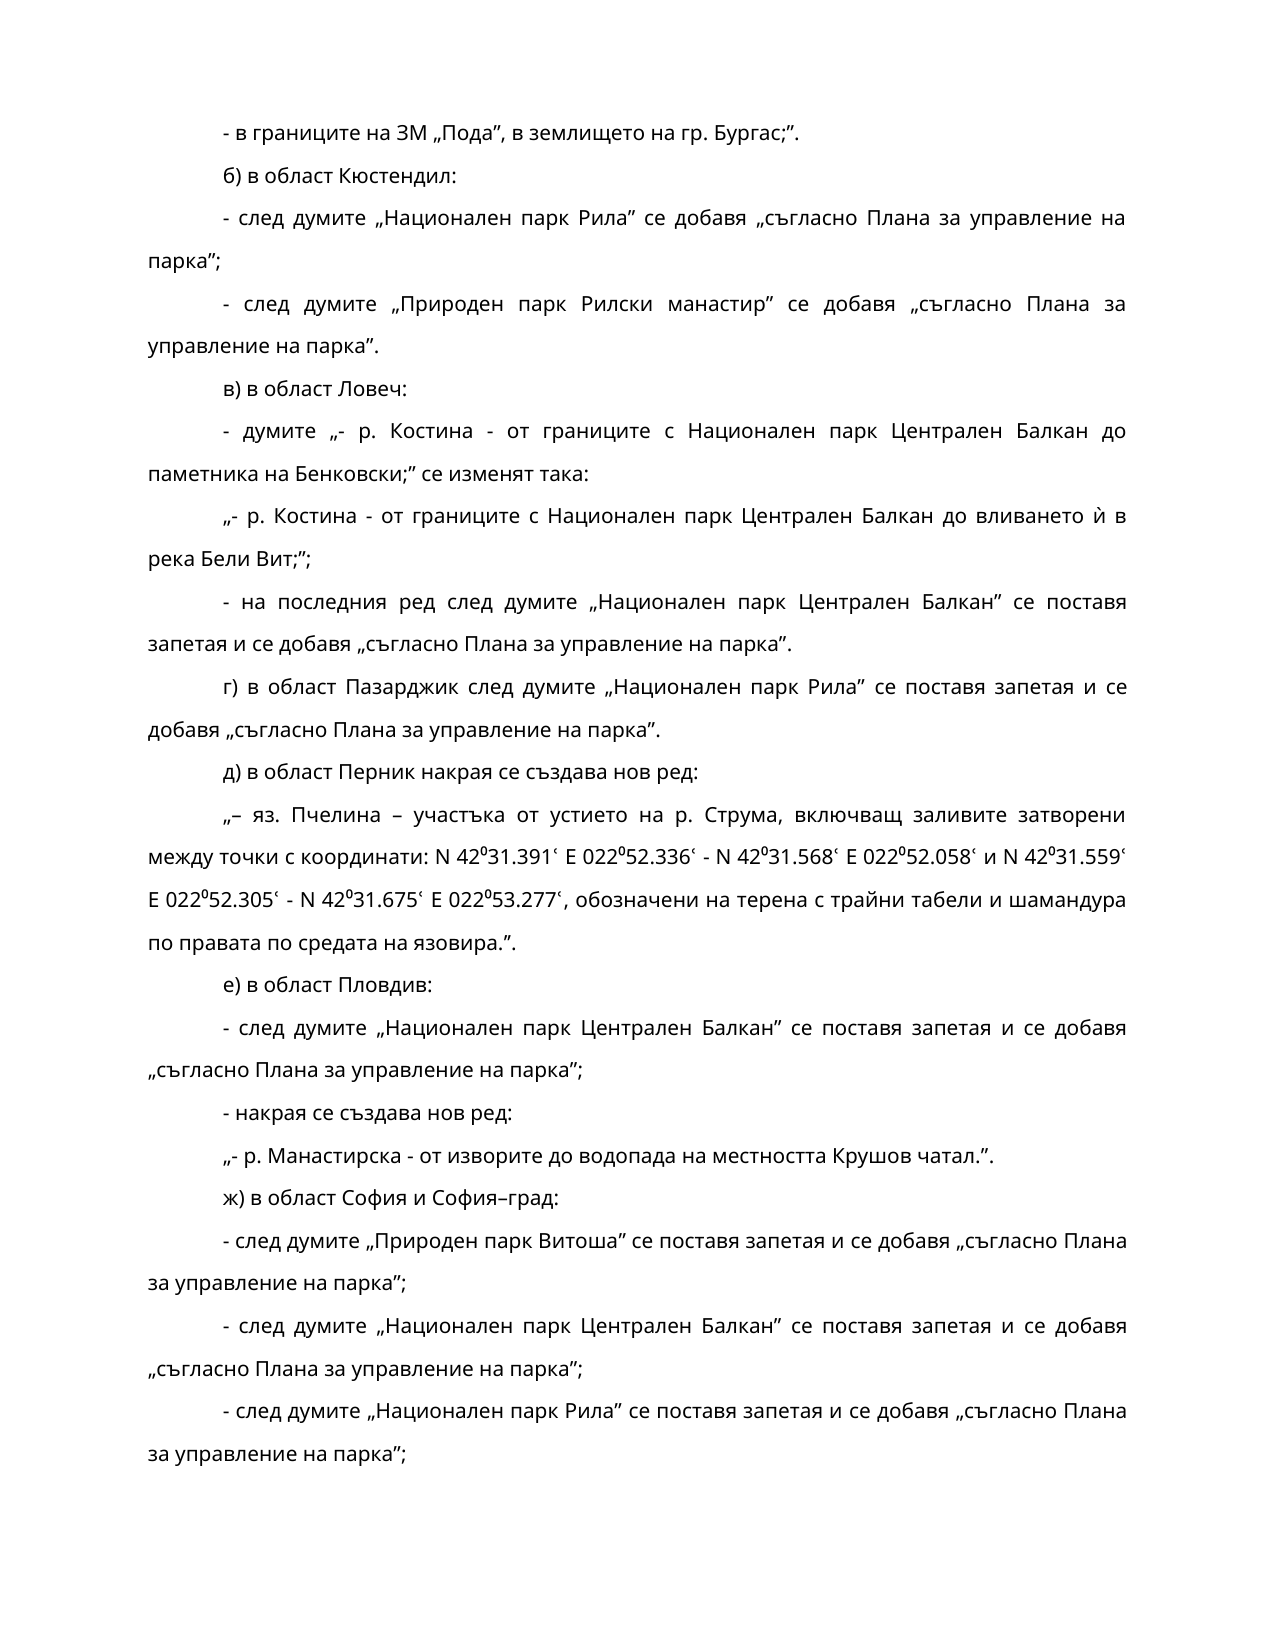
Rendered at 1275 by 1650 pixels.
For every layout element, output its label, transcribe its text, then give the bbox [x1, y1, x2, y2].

text - накрая се създава нов ред: [223, 1098, 1127, 1127]
text - след думите „Национален парк Централен Балкан” се поставя запетая и се добавя „съгласно Плана за управление на парка”; [148, 1013, 1127, 1084]
text - на последния ред след думите „Национален парк Централен Балкан” се поставя запетая и се добавя „съгласно Плана за управление на парка”. [148, 587, 1127, 658]
text „- р. Манастирска - от изворите до водопада на местността Крушов чатал.”. [223, 1141, 1127, 1169]
text - след думите „Национален парк Централен Балкан” се поставя запетая и се добавя „съгласно Плана за управление на парка”; [148, 1311, 1127, 1382]
text „- р. Костина - от границите с Национален парк Централен Балкан до вливането ѝ в река Бели Вит;”; [148, 502, 1127, 573]
text д) в област Перник накрая се създава нов ред: [148, 757, 1127, 786]
text в) в област Ловеч: [148, 374, 1127, 402]
text - след думите „Природен парк Витоша” се поставя запетая и се добавя „съгласно Плана за управление на парка”; [148, 1226, 1127, 1297]
text - думите „- р. Костина - от границите с Национален парк Централен Балкан до паметника на Бенковски;” се изменят така: [148, 416, 1127, 487]
text е) в област Пловдив: [148, 970, 1127, 999]
text - в границите на ЗМ „Пода”, в землището на гр. Бургас;”. [223, 118, 1127, 147]
text „– яз. Пчелина – участъка от устието на р. Струма, включващ заливите затворени между точки с координати: N 42⁰31.391ՙ E 022⁰52.336ՙ - N 42⁰31.568ՙ E 022⁰52.058ՙ и N 42⁰31.559ՙ E 022⁰52.305ՙ - N 42⁰31.675ՙ E 022⁰53.277ՙ, обозначени на терена с трайни табели и шамандура по правата по средата на язовира.’’. [148, 800, 1127, 956]
text ж) в област София и София–град: [148, 1183, 1127, 1212]
text - след думите „Национален парк Рила” се добавя „съгласно Плана за управление на парка”; [148, 203, 1127, 274]
text - след думите „Природен парк Рилски манастир” се добавя „съгласно Плана за управление на парка”. [148, 289, 1127, 360]
text г) в област Пазарджик след думите „Национален парк Рила” се поставя запетая и се добавя „съгласно Плана за управление на парка”. [148, 672, 1127, 743]
text - след думите „Национален парк Рила” се поставя запетая и се добавя „съгласно Плана за управление на парка”; [148, 1396, 1127, 1467]
text б) в област Кюстендил: [148, 161, 1127, 189]
